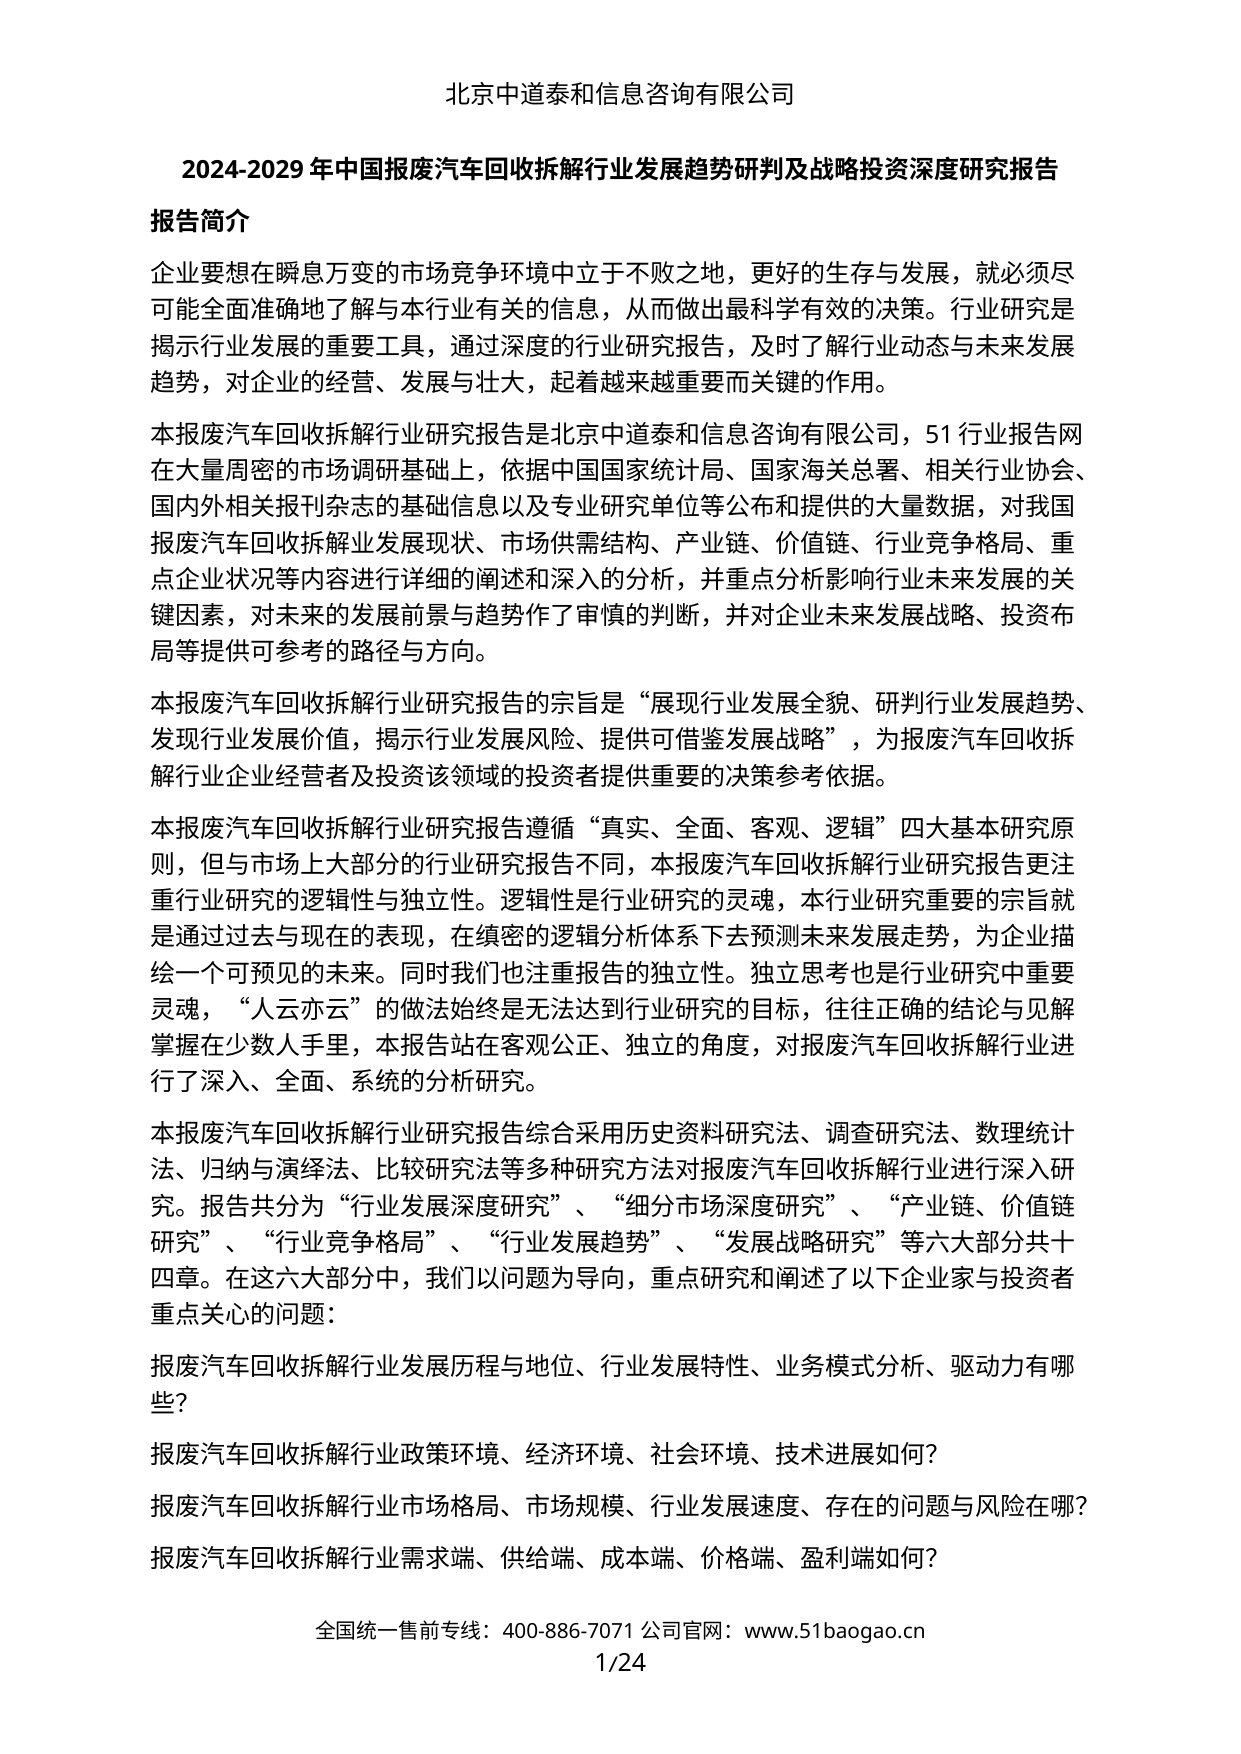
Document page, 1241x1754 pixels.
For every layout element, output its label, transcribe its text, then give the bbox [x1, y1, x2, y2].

text 本报废汽车回收拆解行业研究报告综合采用历史资料研究法、调查研究法、数理统计法、归纳与演绎法、比较研究法等多种研究方法对报废汽车回收拆解行业进行深入研究。报告共分为“行业发展深度研究”、“细分市场深度研究”、“产业链、价值链研究”、“行业竞争格局”、“行业发展趋势”、“发展战略研究”等六大部分共十四章。在这六大部分中，我们以问题为导向，重点研究和阐述了以下企业家与投资者重点关心的问题： [150, 1114, 1090, 1331]
text 报废汽车回收拆解行业发展历程与地位、行业发展特性、业务模式分析、驱动力有哪些？ [150, 1347, 1090, 1419]
text 报废汽车回收拆解行业市场格局、市场规模、行业发展速度、存在的问题与风险在哪？ [150, 1487, 1090, 1523]
text 2024-2029年中国报废汽车回收拆解行业发展趋势研判及战略投资深度研究报告 [150, 150, 1090, 186]
text 报废汽车回收拆解行业需求端、供给端、成本端、价格端、盈利端如何？ [150, 1539, 1090, 1575]
text 企业要想在瞬息万变的市场竞争环境中立于不败之地，更好的生存与发展，就必须尽可能全面准确地了解与本行业有关的信息，从而做出最科学有效的决策。行业研究是揭示行业发展的重要工具，通过深度的行业研究报告，及时了解行业动态与未来发展趋势，对企业的经营、发展与壮大，起着越来越重要而关键的作用。 [150, 254, 1090, 399]
text 报废汽车回收拆解行业政策环境、经济环境、社会环境、技术进展如何？ [150, 1435, 1090, 1471]
text 报告简介 [150, 202, 1090, 238]
text 本报废汽车回收拆解行业研究报告遵循“真实、全面、客观、逻辑”四大基本研究原则，但与市场上大部分的行业研究报告不同，本报废汽车回收拆解行业研究报告更注重行业研究的逻辑性与独立性。逻辑性是行业研究的灵魂，本行业研究重要的宗旨就是通过过去与现在的表现，在缜密的逻辑分析体系下去预测未来发展走势，为企业描绘一个可预见的未来。同时我们也注重报告的独立性。独立思考也是行业研究中重要灵魂，“人云亦云”的做法始终是无法达到行业研究的目标，往往正确的结论与见解掌握在少数人手里，本报告站在客观公正、独立的角度，对报废汽车回收拆解行业进行了深入、全面、系统的分析研究。 [150, 808, 1090, 1098]
text 本报废汽车回收拆解行业研究报告是北京中道泰和信息咨询有限公司，51行业报告网在大量周密的市场调研基础上，依据中国国家统计局、国家海关总署、相关行业协会、国内外相关报刊杂志的基础信息以及专业研究单位等公布和提供的大量数据，对我国报废汽车回收拆解业发展现状、市场供需结构、产业链、价值链、行业竞争格局、重点企业状况等内容进行详细的阐述和深入的分析，并重点分析影响行业未来发展的关键因素，对未来的发展前景与趋势作了审慎的判断，并对企业未来发展战略、投资布局等提供可参考的路径与方向。 [150, 414, 1090, 668]
text 本报废汽车回收拆解行业研究报告的宗旨是“展现行业发展全貌、研判行业发展趋势、发现行业发展价值，揭示行业发展风险、提供可借鉴发展战略”，为报废汽车回收拆解行业企业经营者及投资该领域的投资者提供重要的决策参考依据。 [150, 684, 1090, 792]
